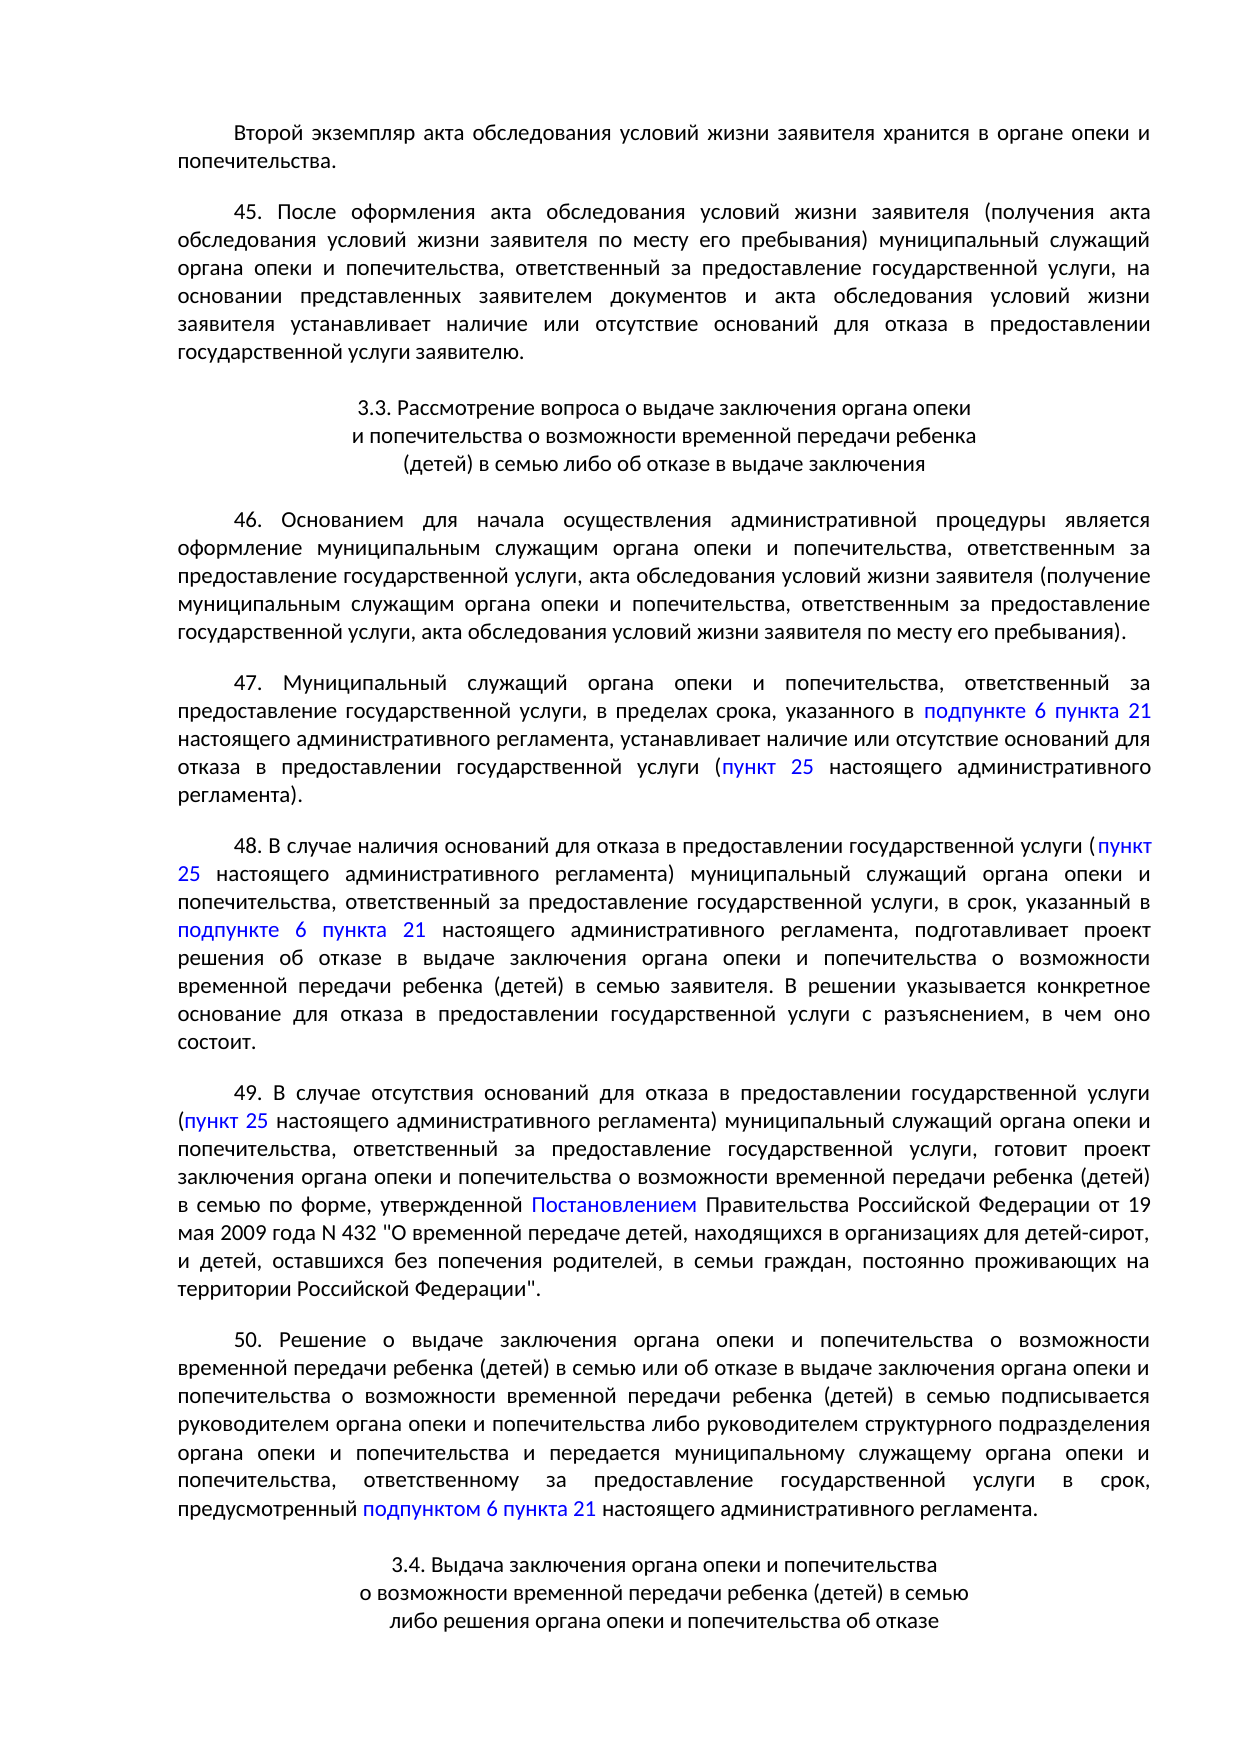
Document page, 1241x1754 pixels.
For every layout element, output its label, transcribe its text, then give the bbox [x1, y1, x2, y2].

text 48. В случае наличия оснований для отказа в предоставлении государственной услуги (пункт 25 настоящего административного регламента) муниципальный служащий органа опеки и попечительства, ответственный за предоставление государственной услуги, в срок, указанный в подпункте 6 пункта 21 настоящего административного регламента, подготавливает проект решения об отказе в выдаче заключения органа опеки и попечительства о возможности временной передачи ребенка (детей) в семью заявителя. В решении указывается конкретное основание для отказа в предоставлении государственной услуги с разъяснением, в чем оно состоит. [177, 831, 1152, 1056]
text 47. Муниципальный служащий органа опеки и попечительства, ответственный за предоставление государственной услуги, в пределах срока, указанного в подпункте 6 пункта 21 настоящего административного регламента, устанавливает наличие или отсутствие оснований для отказа в предоставлении государственной услуги (пункт 25 настоящего административного регламента). [177, 668, 1152, 808]
text 3.4. Выдача заключения органа опеки и попечительства [177, 1550, 1152, 1578]
text 50. Решение о выдаче заключения органа опеки и попечительства о возможности временной передачи ребенка (детей) в семью или об отказе в выдаче заключения органа опеки и попечительства о возможности временной передачи ребенка (детей) в семью подписывается руководителем органа опеки и попечительства либо руководителем структурного подразделения органа опеки и попечительства и передается муниципальному служащему органа опеки и попечительства, ответственному за предоставление государственной услуги в срок, предусмотренный подпунктом 6 пункта 21 настоящего административного регламента. [177, 1326, 1152, 1522]
text 45. После оформления акта обследования условий жизни заявителя (получения акта обследования условий жизни заявителя по месту его пребывания) муниципальный служащий органа опеки и попечительства, ответственный за предоставление государственной услуги, на основании представленных заявителем документов и акта обследования условий жизни заявителя устанавливает наличие или отсутствие оснований для отказа в предоставлении государственной услуги заявителю. [177, 197, 1152, 365]
text Второй экземпляр акта обследования условий жизни заявителя хранится в органе опеки и попечительства. [177, 118, 1152, 174]
text либо решения органа опеки и попечительства об отказе [177, 1606, 1152, 1634]
text (детей) в семью либо об отказе в выдаче заключения [177, 449, 1152, 477]
text 49. В случае отсутствия оснований для отказа в предоставлении государственной услуги (пункт 25 настоящего административного регламента) муниципальный служащий органа опеки и попечительства, ответственный за предоставление государственной услуги, готовит проект заключения органа опеки и попечительства о возможности временной передачи ребенка (детей) в семью по форме, утвержденной Постановлением Правительства Российской Федерации от 19 мая 2009 года N 432 "О временной передаче детей, находящихся в организациях для детей-сирот, и детей, оставшихся без попечения родителей, в семьи граждан, постоянно проживающих на территории Российской Федерации". [177, 1078, 1152, 1303]
text 3.3. Рассмотрение вопроса о выдаче заключения органа опеки [177, 393, 1152, 421]
text и попечительства о возможности временной передачи ребенка [177, 421, 1152, 449]
text о возможности временной передачи ребенка (детей) в семью [177, 1578, 1152, 1606]
text 46. Основанием для начала осуществления административной процедуры является оформление муниципальным служащим органа опеки и попечительства, ответственным за предоставление государственной услуги, акта обследования условий жизни заявителя (получение муниципальным служащим органа опеки и попечительства, ответственным за предоставление государственной услуги, акта обследования условий жизни заявителя по месту его пребывания). [177, 505, 1152, 645]
